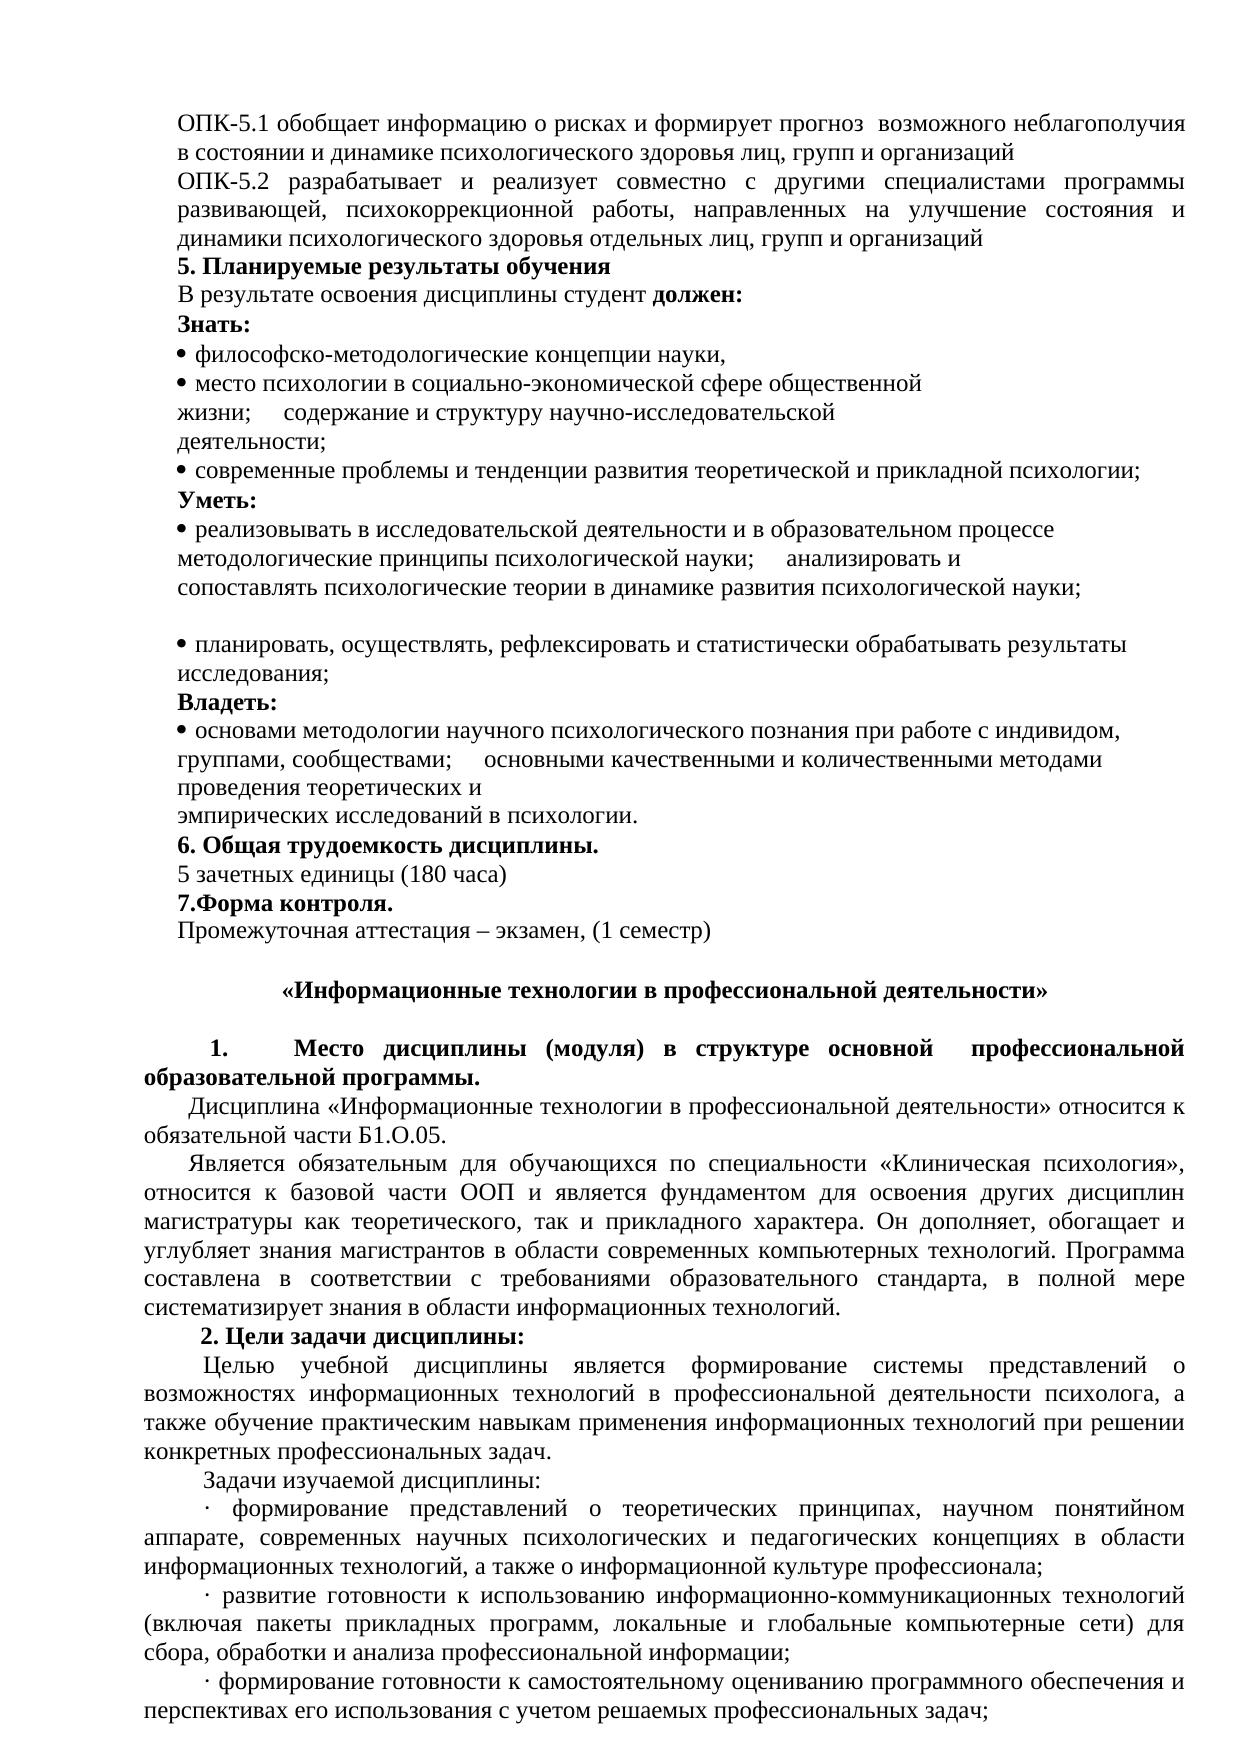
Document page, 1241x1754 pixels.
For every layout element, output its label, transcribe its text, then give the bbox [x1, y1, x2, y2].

text В результате освоения дисциплины студент должен: [177, 280, 1186, 308]
list современные проблемы и тенденции развития теоретической и прикладной психологии; [177, 454, 1186, 485]
list основами методологии научного психологического познания при работе с индивидом, группами, сообществами;  основными качественными и количественными методами проведения теоретических и [177, 716, 1122, 801]
list место психологии в социально-экономической сфере общественной жизни;  содержание и структуру научно-исследовательской деятельности; [177, 368, 984, 454]
subtitle Уметь: [177, 486, 1186, 514]
subtitle Планируемые результаты обучения [177, 252, 1186, 280]
text 1. Место дисциплины (модуля) в структуре основной профессиональной образовательной программы. [144, 1033, 1186, 1091]
text Дисциплина «Информационные технологии в профессиональной деятельности» относится к обязательной части Б1.О.05. [144, 1091, 1186, 1148]
text Является обязательным для обучающихся по специальности «Клиническая психология», относится к базовой части ООП и является фундаментом для освоения других дисциплин магистратуры как теоретического, так и прикладного характера. Он дополняет, обогащает и углубляет знания магистрантов в области современных компьютерных технологий. Программа составлена в соответствии с требованиями образовательного стандарта, в полной мере систематизирует знания в области информационных технологий. [144, 1148, 1186, 1321]
list ОПК-5.2 разрабатывает и реализует совместно с другими специалистами программы развивающей, психокоррекционной работы, направленных на улучшение состояния и динамики психологического здоровья отдельных лиц, групп и организаций [177, 166, 1186, 252]
text ОПК-5.1 обобщает информацию о рисках и формирует прогноз возможного неблагополучия в состоянии и динамике психологического здоровья лиц, групп и организаций [177, 108, 1186, 166]
list философско-методологические концепции науки, [177, 338, 1186, 368]
subtitle Знать: [177, 309, 1186, 338]
text 2. Цели задачи дисциплины: [119, 1321, 1186, 1350]
text · формирование готовности к самостоятельному оцениванию программного обеспечения и перспективах его использования с учетом решаемых профессиональных задач; [144, 1666, 1186, 1723]
list планировать, осуществлять, рефлексировать и статистически обрабатывать результаты исследования; [177, 629, 1128, 687]
text Промежуточная аттестация – экзамен, (1 семестр) [177, 917, 1186, 944]
text эмпирических исследований в психологии. [177, 801, 1186, 829]
text «Информационные технологии в профессиональной деятельности» [144, 975, 1186, 1004]
text Целью учебной дисциплины является формирование системы представлений о возможностях информационных технологий в профессиональной деятельности психолога, а также обучение практическим навыкам применения информационных технологий при решении конкретных профессиональных задач. [144, 1350, 1186, 1465]
text · формирование представлений о теоретических принципах, научном понятийном аппарате, современных научных психологических и педагогических концепциях в области информационных технологий, а также о информационной культуре профессионала; [144, 1493, 1186, 1580]
text Задачи изучаемой дисциплины: [144, 1465, 1186, 1493]
subtitle Владеть: [177, 688, 1186, 716]
text · развитие готовности к использованию информационно-коммуникационных технологий (включая пакеты прикладных программ, локальные и глобальные компьютерные сети) для сбора, обработки и анализа профессиональной информации; [144, 1580, 1186, 1666]
list Общая трудоемкость дисциплины. 5 зачетных единицы (180 часа) 7.Форма контроля. [177, 830, 600, 917]
list реализовывать в исследовательской деятельности и в образовательном процессе методологические принципы психологической науки;  анализировать и сопоставлять психологические теории в динамике развития психологической науки; [177, 514, 1101, 601]
